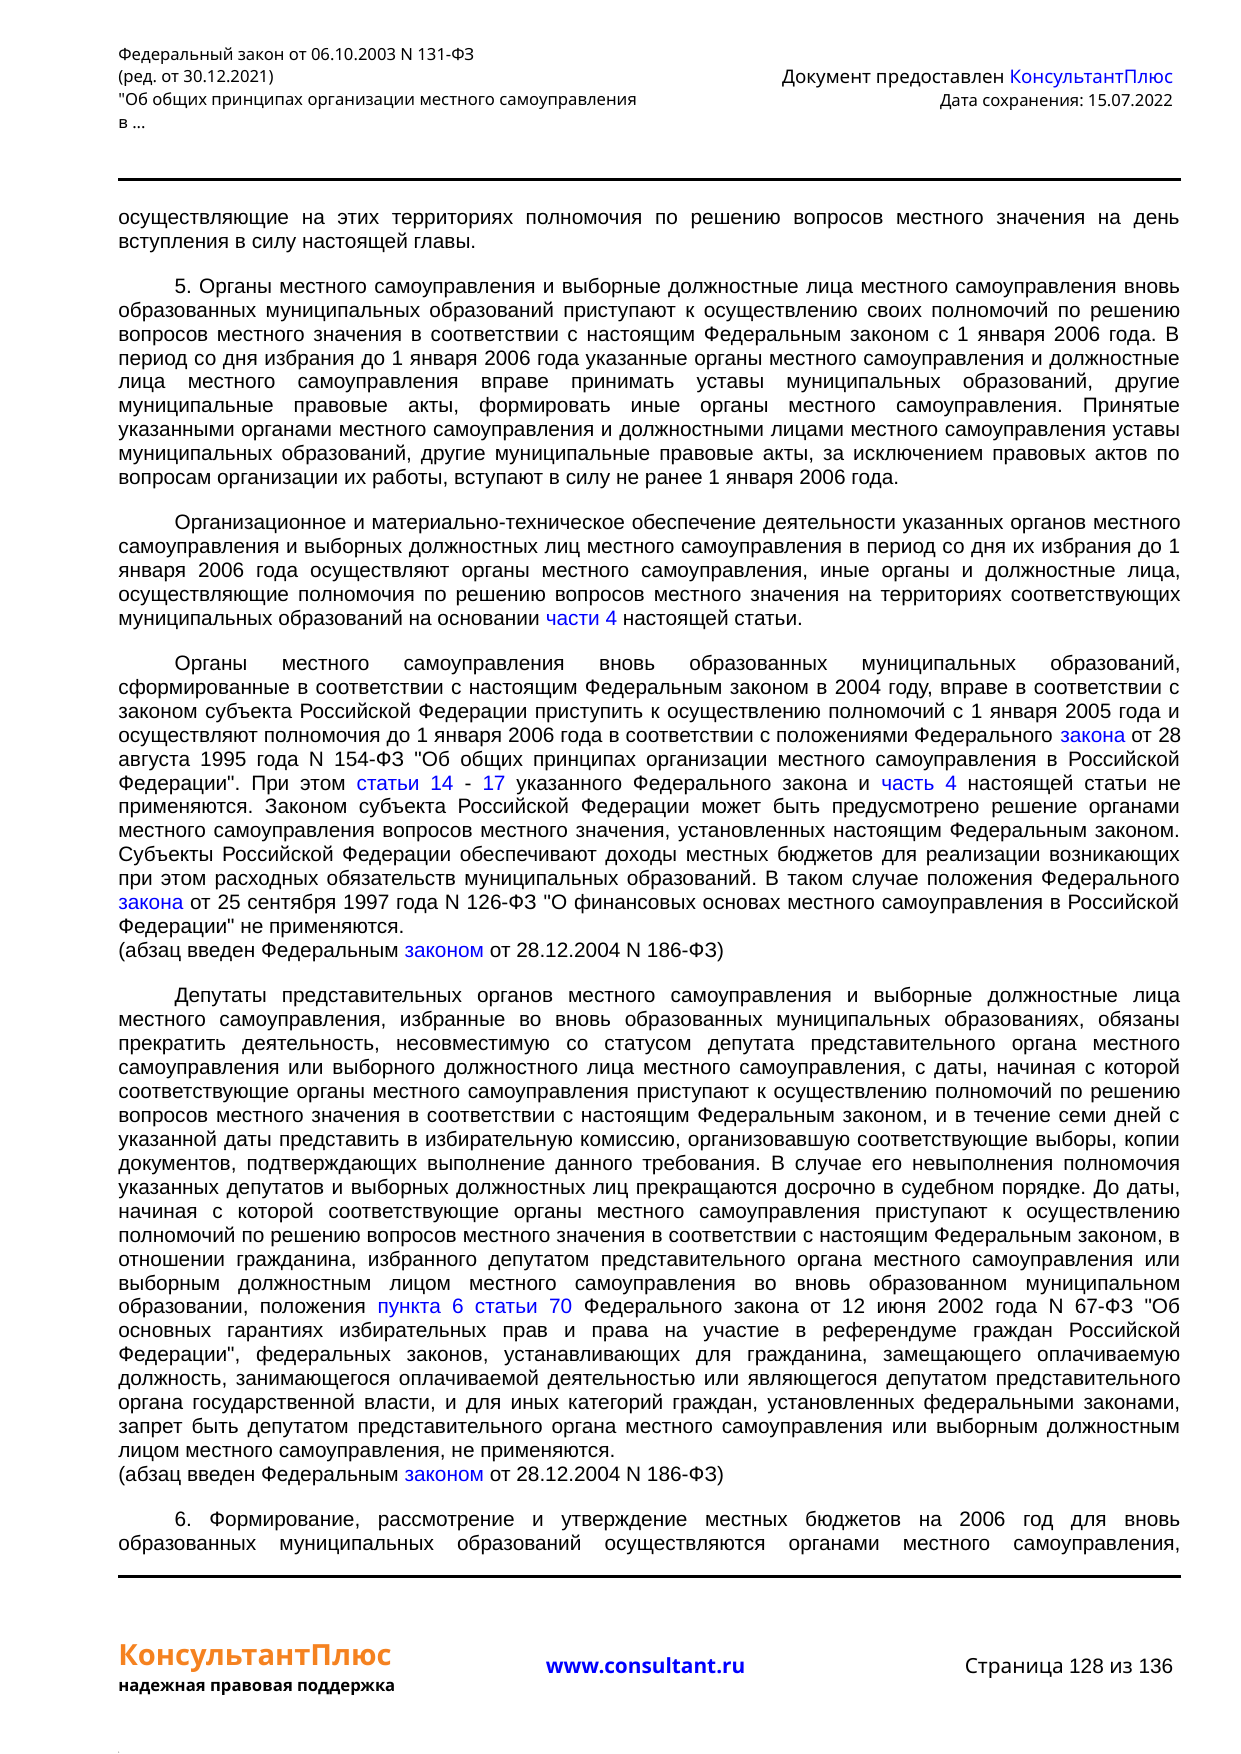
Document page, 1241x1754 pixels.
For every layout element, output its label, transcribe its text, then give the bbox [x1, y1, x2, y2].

text (абзац введен Федеральным законом от 28.12.2004 N 186-ФЗ) [118, 938, 1181, 962]
text Депутаты представительных органов местного самоуправления и выборные должностные лица местного самоуправления, избранные во вновь образованных муниципальных образованиях, обязаны прекратить деятельность, несовместимую со статусом депутата представительного органа местного самоуправления или выборного должностного лица местного самоуправления, с даты, начиная с которой соответствующие органы местного самоуправления приступают к осуществлению полномочий по решению вопросов местного значения в соответствии с настоящим Федеральным законом, и в течение семи дней с указанной даты представить в избирательную комиссию, организовавшую соответствующие выборы, копии документов, подтверждающих выполнение данного требования. В случае его невыполнения полномочия указанных депутатов и выборных должностных лиц прекращаются досрочно в судебном порядке. До даты, начиная с которой соответствующие органы местного самоуправления приступают к осуществлению полномочий по решению вопросов местного значения в соответствии с настоящим Федеральным законом, в отношении гражданина, избранного депутатом представительного органа местного самоуправления или выборным должностным лицом местного самоуправления во вновь образованном муниципальном образовании, положения пункта 6 статьи 70 Федерального закона от 12 июня 2002 года N 67-ФЗ "Об основных гарантиях избирательных прав и права на участие в референдуме граждан Российской Федерации", федеральных законов, устанавливающих для гражданина, замещающего оплачиваемую должность, занимающегося оплачиваемой деятельностью или являющегося депутатом представительного органа государственной власти, и для иных категорий граждан, установленных федеральными законами, запрет быть депутатом представительного органа местного самоуправления или выборным должностным лицом местного самоуправления, не применяются. [118, 983, 1181, 1462]
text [118, 205, 1181, 253]
text 5. Органы местного самоуправления и выборные должностные лица местного самоуправления вновь образованных муниципальных образований приступают к осуществлению своих полномочий по решению вопросов местного значения в соответствии с настоящим Федеральным законом с 1 января 2006 года. В период со дня избрания до 1 января 2006 года указанные органы местного самоуправления и должностные лица местного самоуправления вправе принимать уставы муниципальных образований, другие муниципальные правовые акты, формировать иные органы местного самоуправления. Принятые указанными органами местного самоуправления и должностными лицами местного самоуправления уставы муниципальных образований, другие муниципальные правовые акты, за исключением правовых актов по вопросам организации их работы, вступают в силу не ранее 1 января 2006 года. [118, 273, 1181, 489]
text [118, 1507, 1181, 1555]
text Органы местного самоуправления вновь образованных муниципальных образований, сформированные в соответствии с настоящим Федеральным законом в 2004 году, вправе в соответствии с законом субъекта Российской Федерации приступить к осуществлению полномочий с 1 января 2005 года и осуществляют полномочия до 1 января 2006 года в соответствии с положениями Федерального закона от 28 августа 1995 года N 154-ФЗ "Об общих принципах организации местного самоуправления в Российской Федерации". При этом статьи 14 - 17 указанного Федерального закона и часть 4 настоящей статьи не применяются. Законом субъекта Российской Федерации может быть предусмотрено решение органами местного самоуправления вопросов местного значения, установленных настоящим Федеральным законом. Субъекты Российской Федерации обеспечивают доходы местных бюджетов для реализации возникающих при этом расходных обязательств муниципальных образований. В таком случае положения Федерального закона от 25 сентября 1997 года N 126-ФЗ "О финансовых основах местного самоуправления в Российской Федерации" не применяются. [118, 651, 1181, 938]
text (абзац введен Федеральным законом от 28.12.2004 N 186-ФЗ) [118, 1462, 1181, 1486]
text Организационное и материально-техническое обеспечение деятельности указанных органов местного самоуправления и выборных должностных лиц местного самоуправления в период со дня их избрания до 1 января 2006 года осуществляют органы местного самоуправления, иные органы и должностные лица, осуществляющие полномочия по решению вопросов местного значения на территориях соответствующих муниципальных образований на основании части 4 настоящей статьи. [118, 510, 1181, 630]
